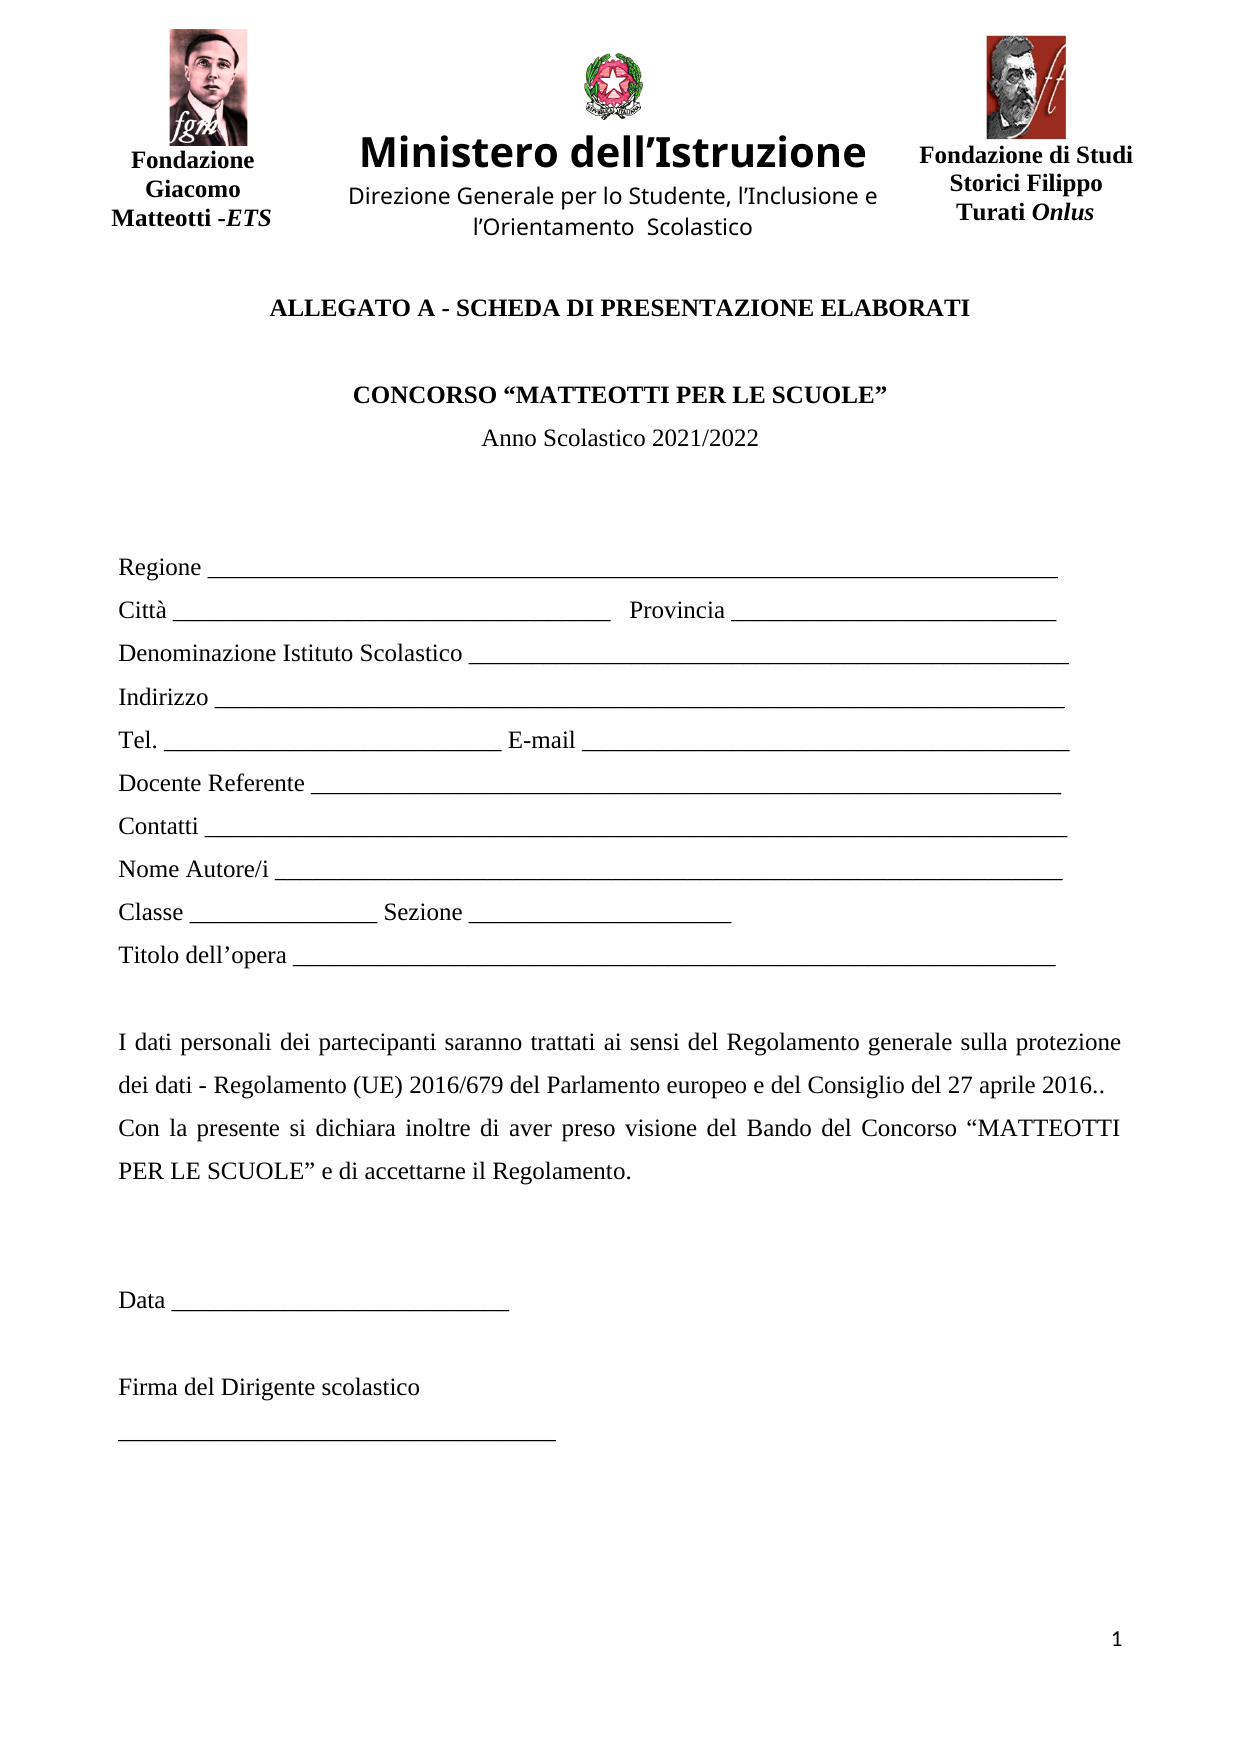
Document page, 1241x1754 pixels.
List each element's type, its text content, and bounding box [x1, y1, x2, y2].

text Docente Referente ____________________________________________________________ [118, 768, 1122, 797]
picture [169, 29, 248, 146]
picture [984, 35, 1068, 140]
text Data ___________________________ [118, 1285, 1122, 1314]
text Città ___________________________________ Provincia __________________________ [118, 595, 1122, 624]
text CONCORSO “MATTEOTTI PER LE SCUOLE” [118, 380, 1122, 408]
text Nome Autore/i _______________________________________________________________ [118, 854, 1122, 883]
text Tel. ___________________________ E-mail _______________________________________ [118, 725, 1122, 753]
text Contatti _____________________________________________________________________ [118, 811, 1122, 840]
text ALLEGATO A - SCHEDA DI PRESENTAZIONE ELABORATI [118, 293, 1122, 322]
text Denominazione Istituto Scolastico ________________________________________________ [118, 638, 1122, 667]
text Firma del Dirigente scolastico [118, 1372, 1122, 1400]
text Con la presente si dichiara inoltre di aver preso visione del Bando del Concorso “MATTEOTTI PER LE SCUOLE” e di accettarne il Regolamento. [118, 1113, 1122, 1185]
picture [582, 53, 644, 123]
text ___________________________________ [118, 1415, 1122, 1443]
text Regione ____________________________________________________________________ [118, 552, 1122, 581]
text Anno Scolastico 2021/2022 [118, 423, 1122, 452]
text I dati personali dei partecipanti saranno trattati ai sensi del Regolamento generale sulla protezione dei dati - Regolamento (UE) 2016/679 del Parlamento europeo e del Consiglio del 27 aprile 2016.. [118, 1027, 1122, 1098]
text Titolo dell’opera _____________________________________________________________ [118, 940, 1122, 969]
text Classe _______________ Sezione _____________________ [118, 897, 1122, 926]
text Indirizzo ____________________________________________________________________ [118, 682, 1122, 710]
